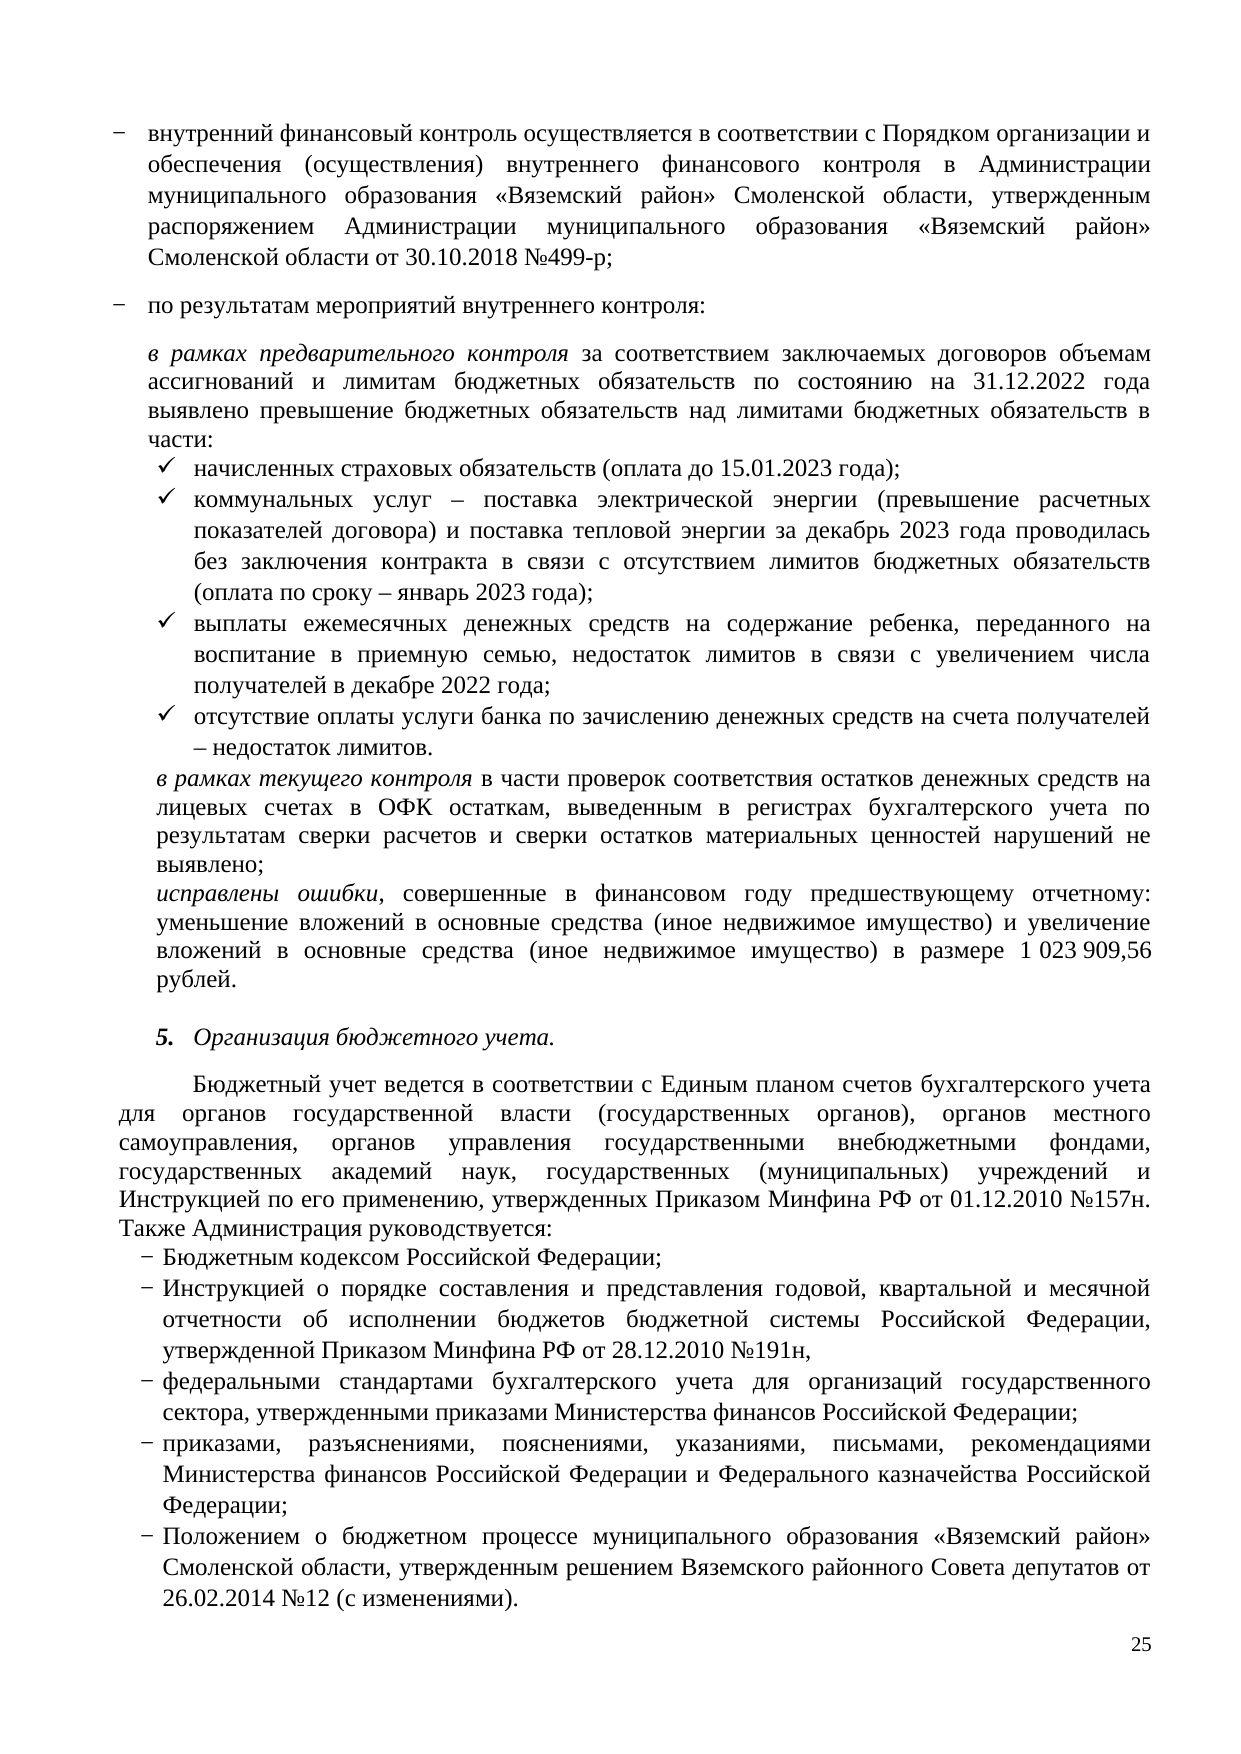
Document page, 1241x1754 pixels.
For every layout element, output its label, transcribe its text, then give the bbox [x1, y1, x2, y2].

list внутренний финансовый контроль осуществляется в соответствии с Порядком организации и обеспечения (осуществления) внутреннего финансового контроля в Администрации муниципального образования «Вяземский район» Смоленской области, утвержденным распоряжением Администрации муниципального образования «Вяземский район» Смоленской области от 30.10.2018 №499-р; [112, 118, 1152, 271]
list отсутствие оплаты услуги банка по зачислению денежных средств на счета получателей – недостаток лимитов. [156, 701, 1152, 761]
list начисленных страховых обязательств (оплата до 15.01.2023 года); [156, 453, 1152, 481]
list Инструкцией о порядке составления и представления годовой, квартальной и месячной отчетности об исполнении бюджетов бюджетной системы Российской Федерации, утвержденной Приказом Минфина РФ от 28.12.2010 №191н, [140, 1273, 1152, 1364]
list Бюджетным кодексом Российской Федерации; [140, 1242, 1152, 1271]
list коммунальных услуг – поставка электрической энергии (превышение расчетных показателей договора) и поставка тепловой энергии за декабрь 2023 года проводилась без заключения контракта в связи с отсутствием лимитов бюджетных обязательств (оплата по сроку – январь 2023 года); [156, 484, 1152, 606]
list федеральными стандартами бухгалтерского учета для организаций государственного сектора, утвержденными приказами Министерства финансов Российской Федерации; [140, 1366, 1152, 1426]
list Организация бюджетного учета. [156, 1022, 1152, 1051]
list приказами, разъяснениями, пояснениями, указаниями, письмами, рекомендациями Министерства финансов Российской Федерации и Федерального казначейства Российской Федерации; [140, 1428, 1152, 1519]
list по результатам мероприятий внутреннего контроля: [112, 290, 1152, 319]
list выплаты ежемесячных денежных средств на содержание ребенка, переданного на воспитание в приемную семью, недостаток лимитов в связи с увеличением числа получателей в декабре 2022 года; [156, 608, 1152, 699]
text в рамках текущего контроля в части проверок соответствия остатков денежных средств на лицевых счетах в ОФК остаткам, выведенным в регистрах бухгалтерского учета по результатам сверки расчетов и сверки остатков материальных ценностей нарушений не выявлено; [156, 763, 1152, 878]
text в рамках предварительного контроля за соответствием заключаемых договоров объемам ассигнований и лимитам бюджетных обязательств по состоянию на 31.12.2022 года выявлено превышение бюджетных обязательств над лимитами бюджетных обязательств в части: [148, 338, 1152, 453]
text Бюджетный учет ведется в соответствии с Единым планом счетов бухгалтерского учета для органов государственной власти (государственных органов), органов местного самоуправления, органов управления государственными внебюджетными фондами, государственных академий наук, государственных (муниципальных) учреждений и Инструкцией по его применению, утвержденных Приказом Минфина РФ от 01.12.2010 №157н. Также Администрация руководствуется: [118, 1069, 1152, 1242]
text исправлены ошибки, совершенные в финансовом году предшествующему отчетному: уменьшение вложений в основные средства (иное недвижимое имущество) и увеличение вложений в основные средства (иное недвижимое имущество) в размере 1 023 909,56 рублей. [156, 878, 1152, 993]
list Положением о бюджетном процессе муниципального образования «Вяземский район» Смоленской области, утвержденным решением Вяземского районного Совета депутатов от 26.02.2014 №12 (с изменениями). [140, 1521, 1152, 1612]
